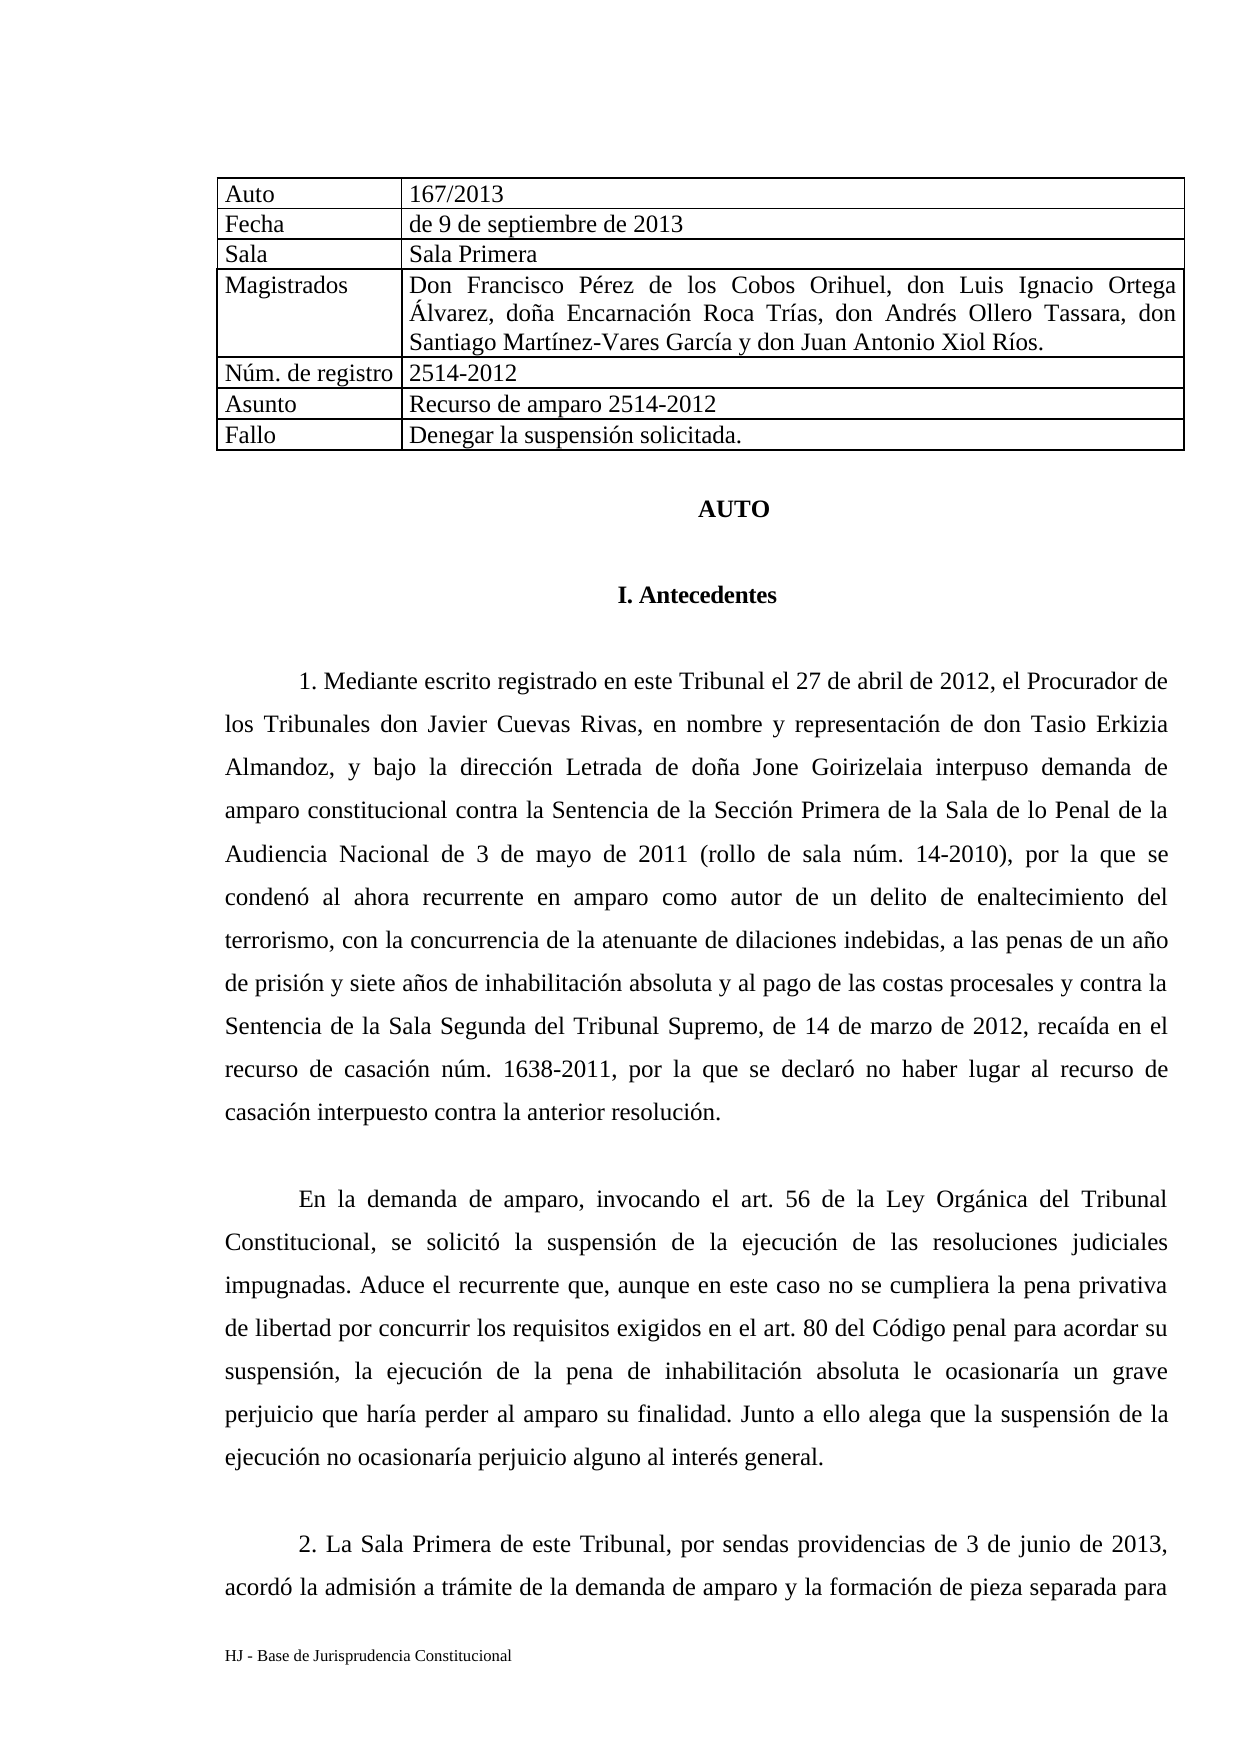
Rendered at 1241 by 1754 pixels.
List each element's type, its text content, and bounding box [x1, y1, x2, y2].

table_cell Asunto [218, 389, 401, 418]
text AUTO [224, 494, 1169, 522]
text 1. Mediante escrito registrado en este Tribunal el 27 de abril de 2012, el Procurador de los Tribunales don Javier Cuevas Rivas, en nombre y representación de don Tasio Erkizia Almandoz, y bajo la dirección Letrada de doña Jone Goirizelaia interpuso demanda de amparo constitucional contra la Sentencia de la Sección Primera de la Sala de lo Penal de la Audiencia Nacional de 3 de mayo de 2011 (rollo de sala núm. 14-2010), por la que se condenó al ahora recurrente en amparo como autor de un delito de enaltecimiento del terrorismo, con la concurrencia de la atenuante de dilaciones indebidas, a las penas de un año de prisión y siete años de inhabilitación absoluta y al pago de las costas procesales y contra la Sentencia de la Sala Segunda del Tribunal Supremo, de 14 de marzo de 2012, recaída en el recurso de casación núm. 1638-2011, por la que se declaró no haber lugar al recurso de casación interpuesto contra la anterior resolución. [224, 666, 1169, 1126]
table_header 167/2013 [402, 179, 1184, 207]
table_cell de 9 de septiembre de 2013 [402, 209, 1184, 238]
table_cell Fallo [218, 420, 401, 448]
text I. Antecedentes [224, 580, 1169, 609]
table_cell Núm. de registro [218, 358, 401, 387]
table_cell Denegar la suspensión solicitada. [403, 420, 1183, 448]
table_cell Sala Primera [402, 240, 1184, 268]
table_cell Sala [218, 240, 401, 268]
table_cell Recurso de amparo 2514-2012 [403, 389, 1183, 418]
table_header Auto [218, 179, 401, 207]
table_cell Magistrados [218, 270, 401, 356]
text En la demanda de amparo, invocando el art. 56 de la Ley Orgánica del Tribunal Constitucional, se solicitó la suspensión de la ejecución de las resoluciones judiciales impugnadas. Aduce el recurrente que, aunque en este caso no se cumpliera la pena privativa de libertad por concurrir los requisitos exigidos en el art. 80 del Código penal para acordar su suspensión, la ejecución de la pena de inhabilitación absoluta le ocasionaría un grave perjuicio que haría perder al amparo su finalidad. Junto a ello alega que la suspensión de la ejecución no ocasionaría perjuicio alguno al interés general. [224, 1184, 1169, 1471]
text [224, 1529, 1169, 1601]
table_cell Don Francisco Pérez de los Cobos Orihuel, don Luis Ignacio Ortega Álvarez, doña Encarnación Roca Trías, don Andrés Ollero Tassara, don Santiago Martínez-Vares García y don Juan Antonio Xiol Ríos. [403, 270, 1183, 356]
table_cell Fecha [218, 209, 401, 238]
table_cell 2514-2012 [403, 358, 1183, 387]
